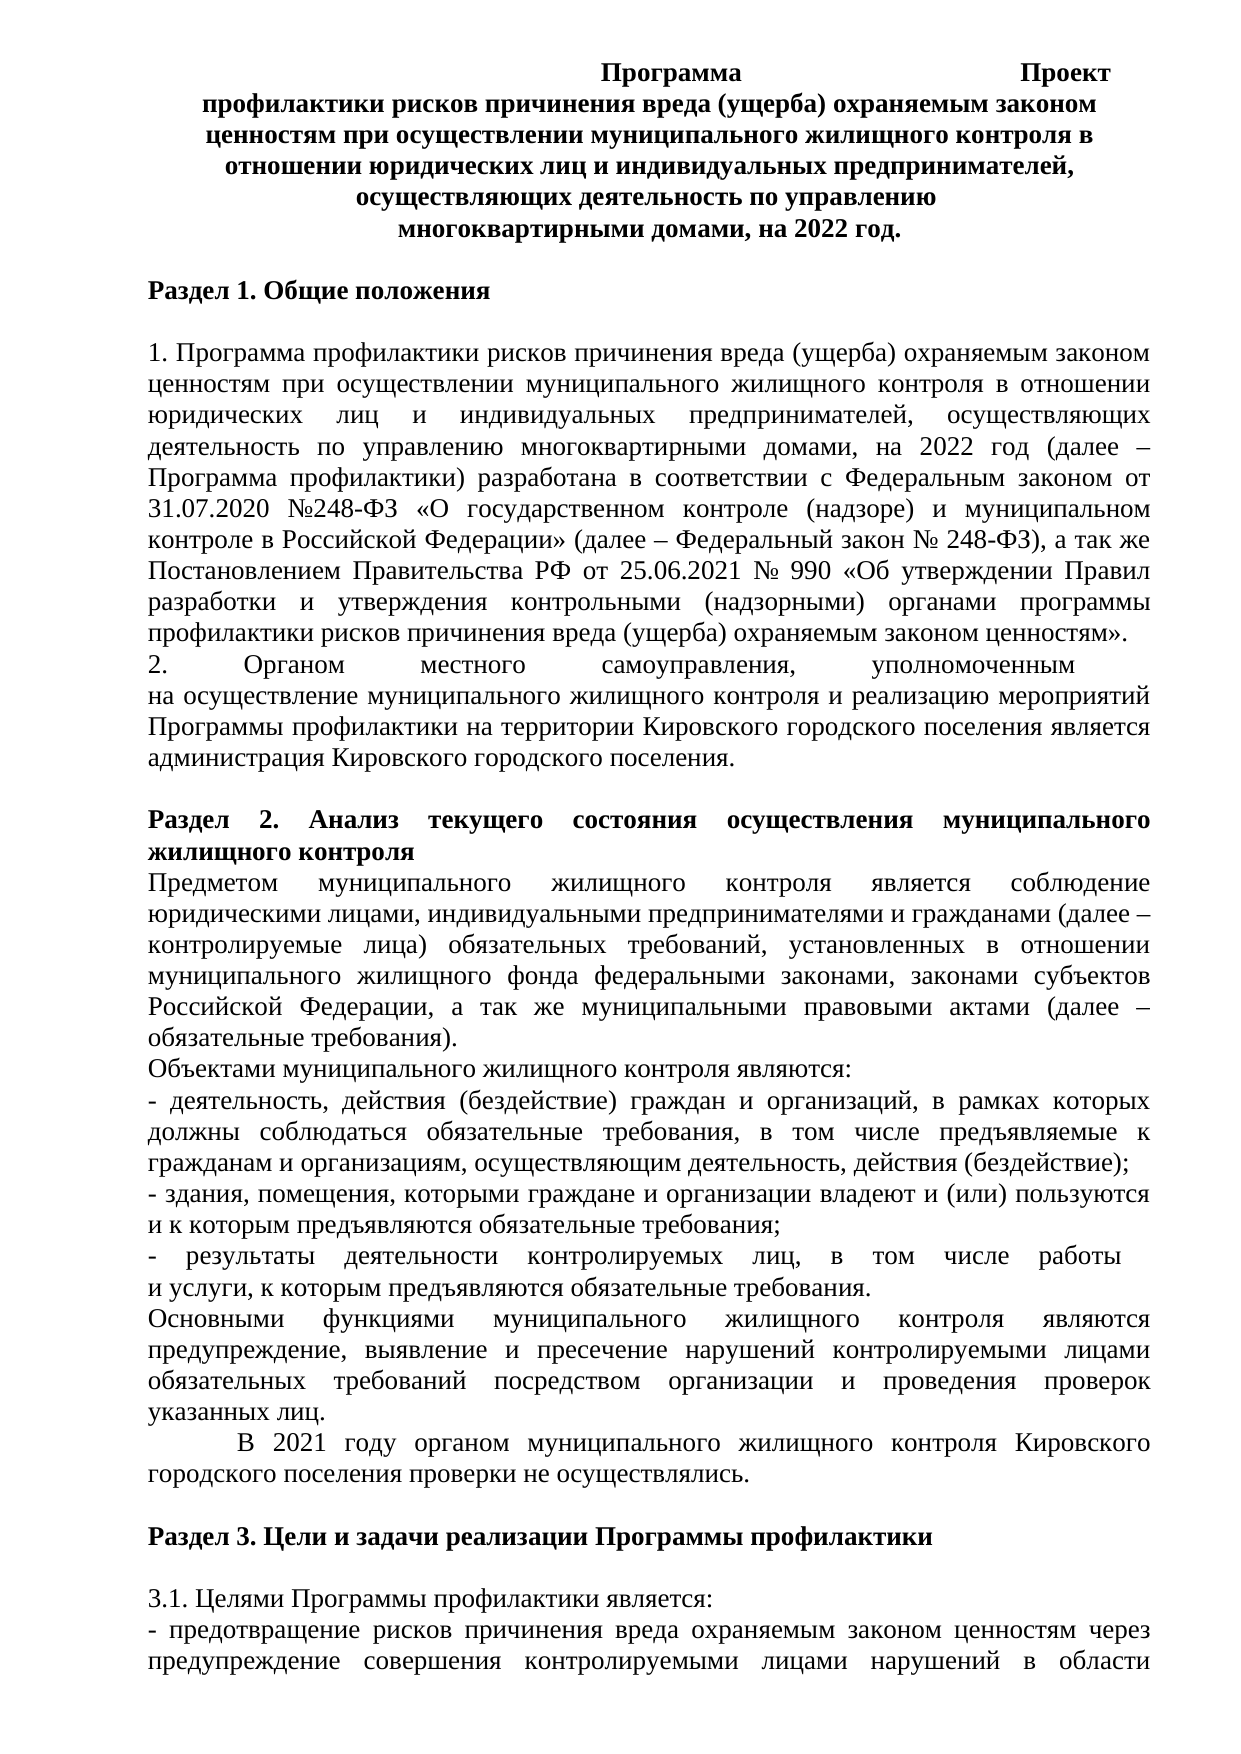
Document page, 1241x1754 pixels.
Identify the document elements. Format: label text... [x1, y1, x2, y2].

text Программа Проект [148, 56, 1152, 87]
text Раздел 1. Общие положения [148, 274, 1152, 305]
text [148, 1613, 1152, 1676]
text 3.1. Целями Программы профилактики является: [148, 1582, 1152, 1613]
text Основными функциями муниципального жилищного контроля являются предупреждение, выявление и пресечение нарушений контролируемыми лицами обязательных требований посредством организации и проведения проверок указанных лиц. [148, 1302, 1152, 1426]
text - деятельность, действия (бездействие) граждан и организаций, в рамках которых должны соблюдаться обязательные требования, в том числе предъявляемые к гражданам и организациям, осуществляющим деятельность, действия (бездействие); [148, 1084, 1152, 1177]
text Раздел 3. Цели и задачи реализации Программы профилактики [148, 1520, 1152, 1551]
text Предметом муниципального жилищного контроля является соблюдение юридическими лицами, индивидуальными предпринимателями и гражданами (далее – контролируемые лица) обязательных требований, установленных в отношении муниципального жилищного фонда федеральными законами, законами субъектов Российской Федерации, а так же муниципальными правовыми актами (далее – обязательные требования). [148, 866, 1152, 1053]
text Раздел 2. Анализ текущего состояния осуществления муниципального жилищного контроля [148, 803, 1152, 866]
text В 2021 году органом муниципального жилищного контроля Кировского городского поселения проверки не осуществлялись. [148, 1426, 1152, 1489]
text 2. Органом местного самоуправления, уполномоченным на осуществление муниципального жилищного контроля и реализацию мероприятий Программы профилактики на территории Кировского городского поселения является администрация Кировского городского поселения. [148, 648, 1152, 772]
text 1. Программа профилактики рисков причинения вреда (ущерба) охраняемым законом ценностям при осуществлении муниципального жилищного контроля в отношении юридических лиц и индивидуальных предпринимателей, осуществляющих деятельность по управлению многоквартирными домами, на 2022 год (далее – Программа профилактики) разработана в соответствии с Федеральным законом от 31.07.2020 №248-ФЗ «О государственном контроле (надзоре) и муниципальном контроле в Российской Федерации» (далее – Федеральный закон № 248-ФЗ), а так же Постановлением Правительства РФ от 25.06.2021 № 990 «Об утверждении Правил разработки и утверждения контрольными (надзорными) органами программы профилактики рисков причинения вреда (ущерба) охраняемым законом ценностям». [148, 336, 1152, 648]
text Объектами муниципального жилищного контроля являются: [148, 1053, 1152, 1084]
text - здания, помещения, которыми граждане и организации владеют и (или) пользуются и к которым предъявляются обязательные требования; [148, 1177, 1152, 1239]
text - результаты деятельности контролируемых лиц, в том числе работы и услуги, к которым предъявляются обязательные требования. [148, 1239, 1152, 1302]
text профилактики рисков причинения вреда (ущерба) охраняемым законом ценностям при осуществлении муниципального жилищного контроля в отношении юридических лиц и индивидуальных предпринимателей, осуществляющих деятельность по управлению многоквартирными домами, на 2022 год. [148, 87, 1152, 243]
